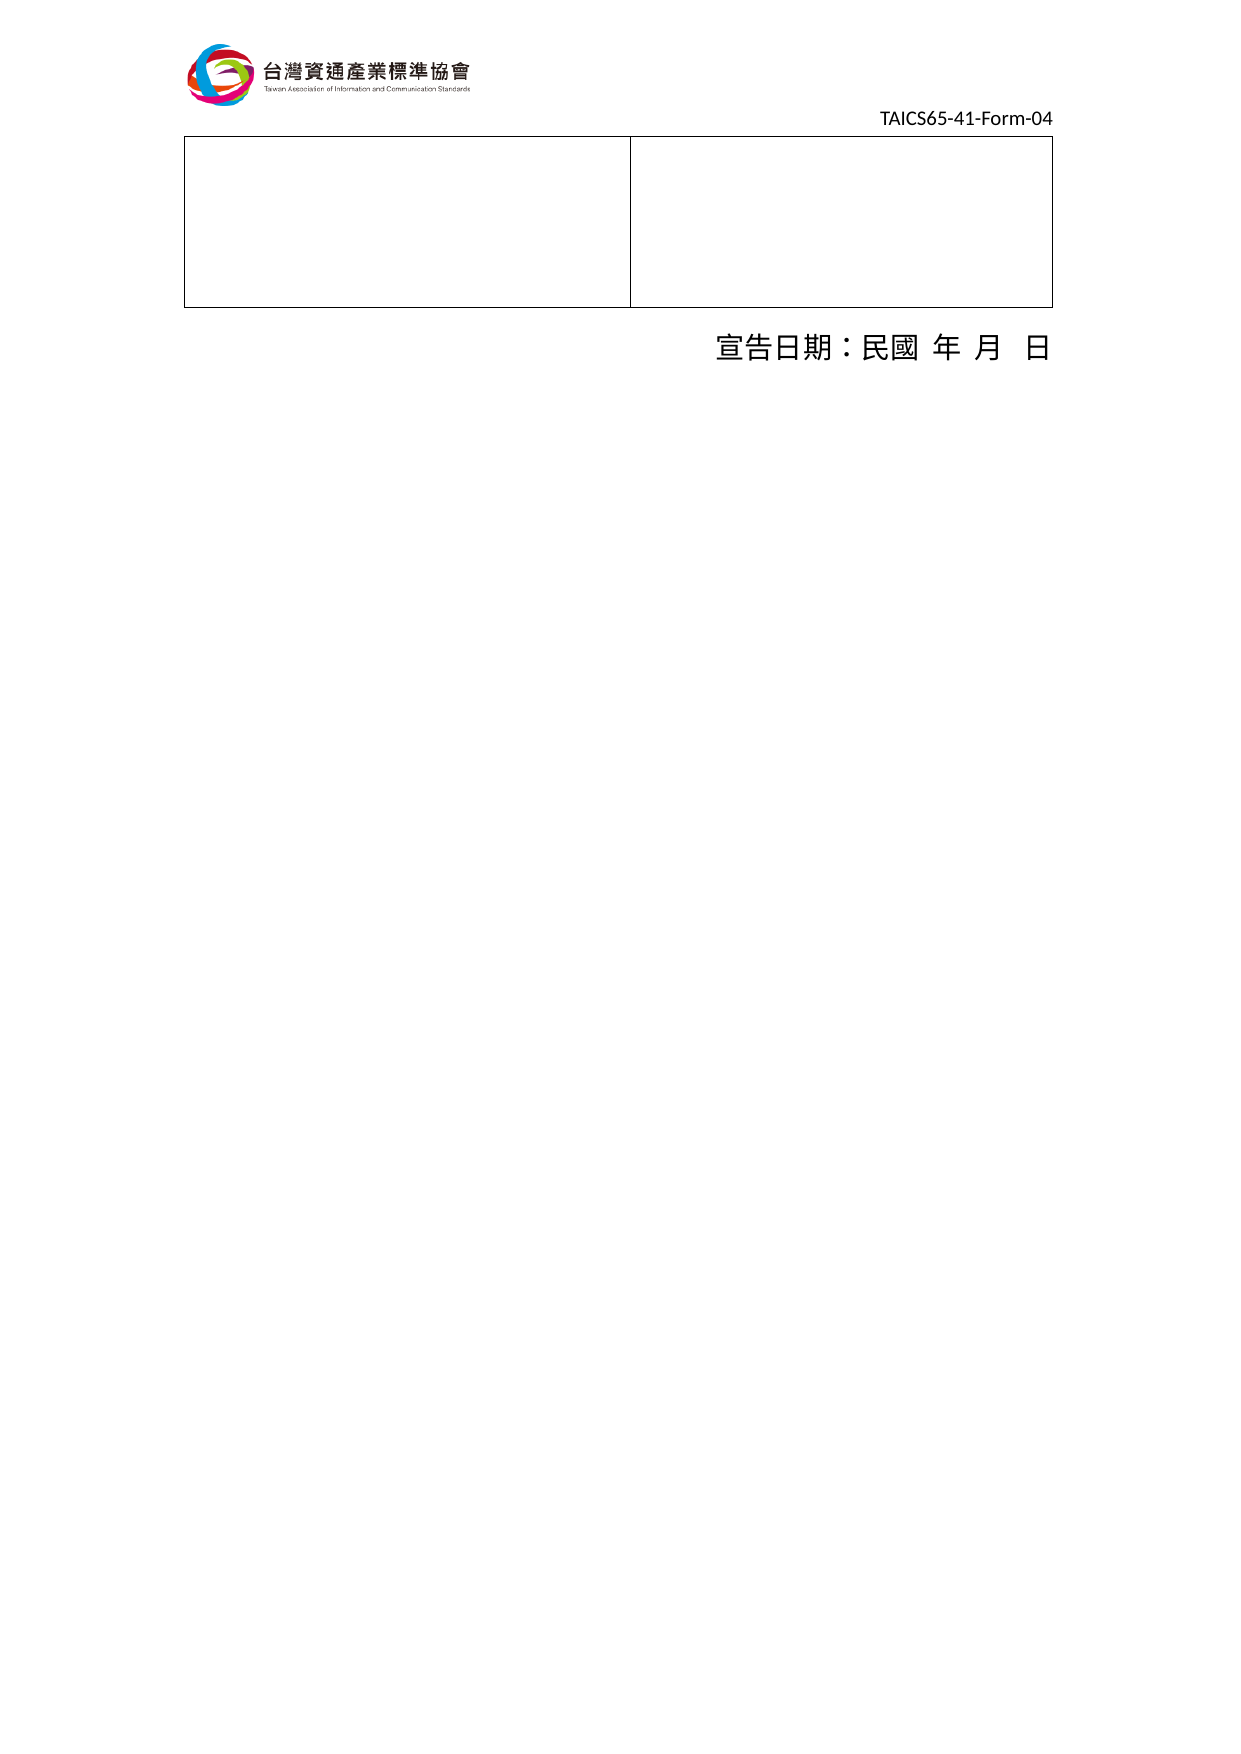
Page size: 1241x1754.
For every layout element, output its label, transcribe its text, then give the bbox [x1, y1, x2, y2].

table_cell [185, 137, 630, 307]
text 宣告日期：民國 年 月 日 [187, 308, 1053, 383]
picture [187, 44, 470, 106]
table_cell [631, 137, 1052, 307]
